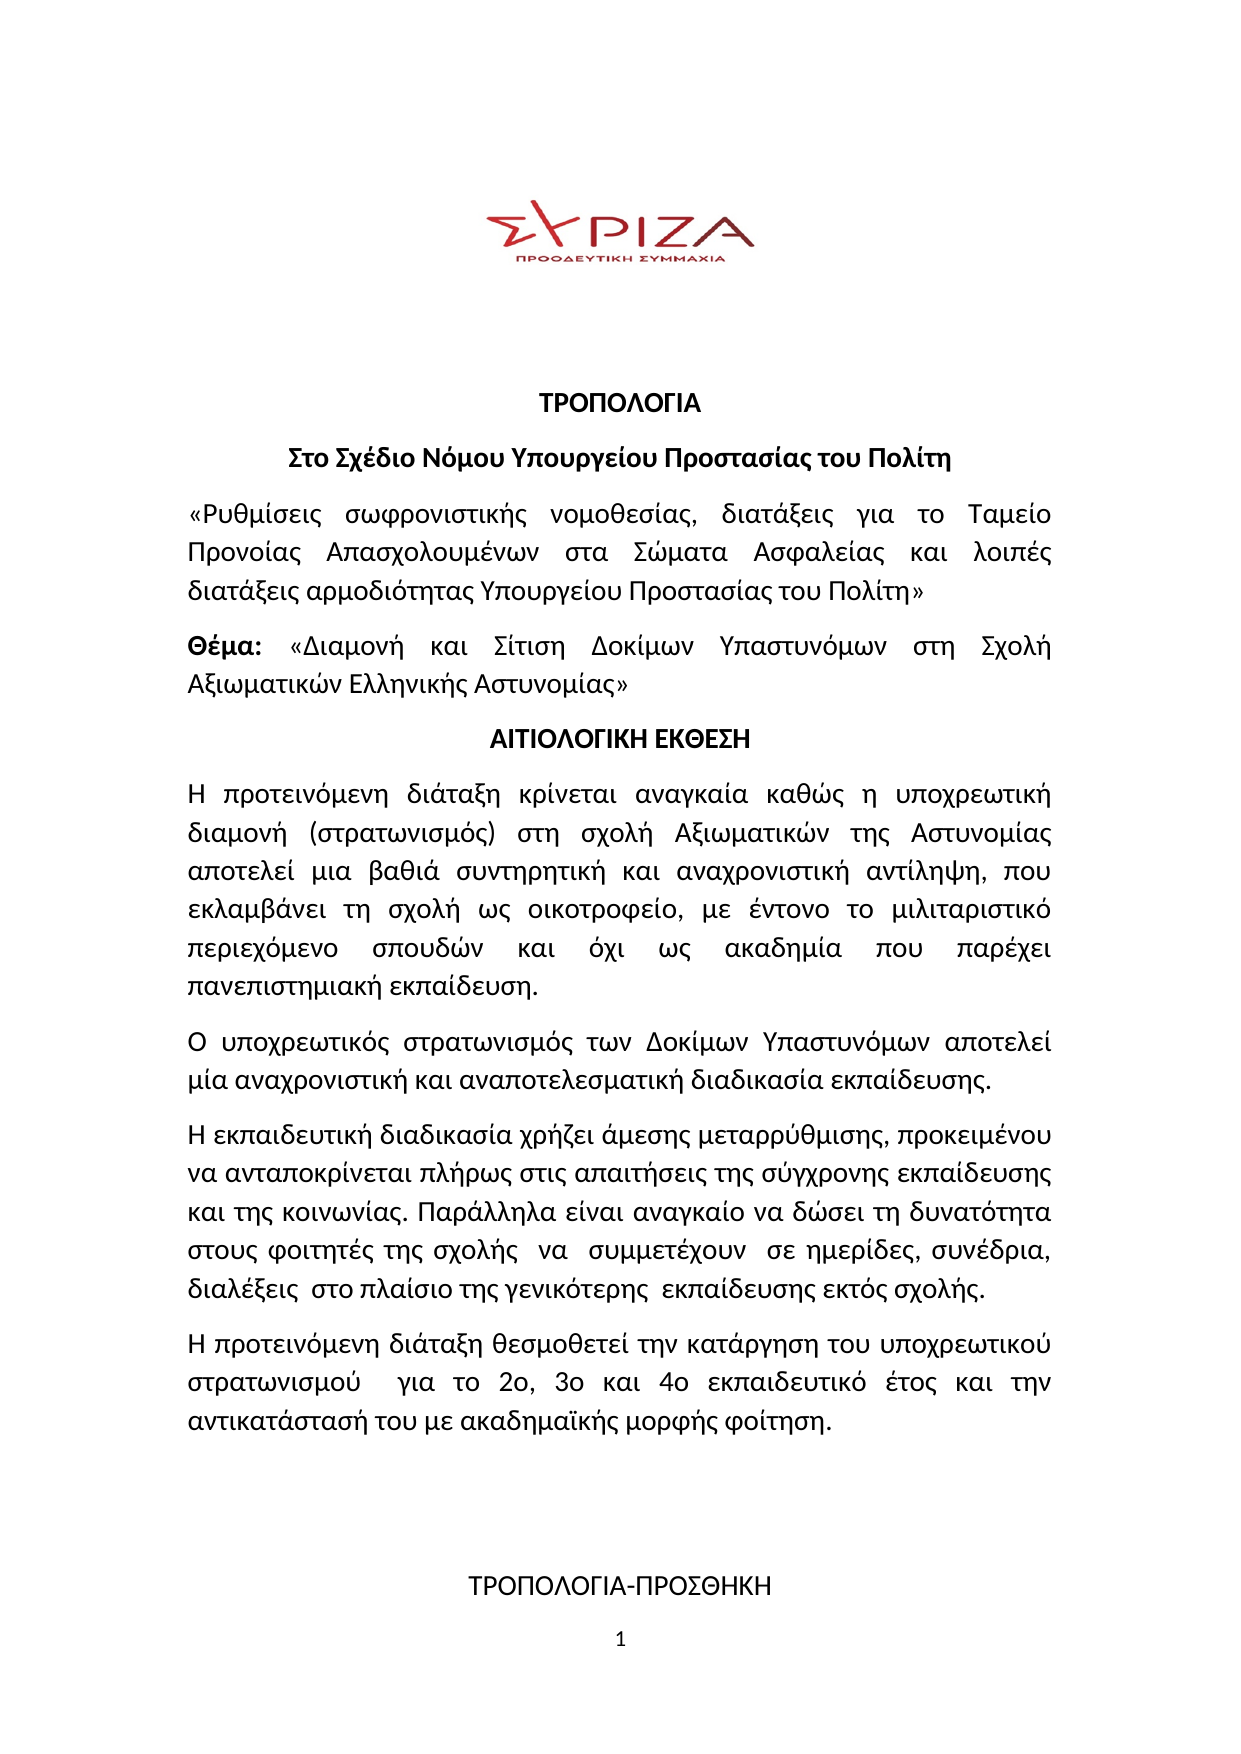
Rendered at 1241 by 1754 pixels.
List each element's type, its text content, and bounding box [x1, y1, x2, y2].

picture [458, 150, 782, 319]
text Η προτεινόμενη διάταξη θεσμοθετεί την κατάργηση του υποχρεωτικού στρατωνισμού για το 2ο, 3ο και 4ο εκπαιδευτικό έτος και την αντικατάστασή του με ακαδημαϊκής μορφής φοίτηση. [187, 1325, 1053, 1437]
text ΤΡΟΠΟΛΟΓΙΑ-ΠΡΟΣΘΗΚΗ [187, 1567, 1053, 1603]
text ΑΙΤΙΟΛΟΓΙΚΗ ΕΚΘΕΣΗ [187, 720, 1053, 756]
text ΤΡΟΠΟΛΟΓΙΑ [187, 384, 1053, 420]
text «Ρυθμίσεις σωφρονιστικής νομοθεσίας, διατάξεις για το Ταμείο Προνοίας Απασχολουμένων στα Σώματα Ασφαλείας και λοιπές διατάξεις αρμοδιότητας Υπουργείου Προστασίας του Πολίτη» [187, 495, 1053, 607]
text Ο υποχρεωτικός στρατωνισμός των Δοκίμων Υπαστυνόμων αποτελεί μία αναχρονιστική και αναποτελεσματική διαδικασία εκπαίδευσης. [187, 1023, 1053, 1097]
text Η εκπαιδευτική διαδικασία χρήζει άμεσης μεταρρύθμισης, προκειμένου να ανταποκρίνεται πλήρως στις απαιτήσεις της σύγχρονης εκπαίδευσης και της κοινωνίας. Παράλληλα είναι αναγκαίο να δώσει τη δυνατότητα στους φοιτητές της σχολής να συμμετέχουν σε ημερίδες, συνέδρια, διαλέξεις στο πλαίσιο της γενικότερης εκπαίδευσης εκτός σχολής. [187, 1116, 1053, 1306]
text Η προτεινόμενη διάταξη κρίνεται αναγκαία καθώς η υποχρεωτική διαμονή (στρατωνισμός) στη σχολή Αξιωματικών της Αστυνομίας αποτελεί μια βαθιά συντηρητική και αναχρονιστική αντίληψη, που εκλαμβάνει τη σχολή ως οικοτροφείο, με έντονο το μιλιταριστικό περιεχόμενο σπουδών και όχι ως ακαδημία που παρέχει πανεπιστημιακή εκπαίδευση. [187, 775, 1053, 1003]
text Θέμα: «Διαμονή και Σίτιση Δοκίμων Υπαστυνόμων στη Σχολή Αξιωματικών Ελληνικής Αστυνομίας» [187, 627, 1053, 701]
text Στο Σχέδιο Νόμου Υπουργείου Προστασίας του Πολίτη [187, 439, 1053, 475]
